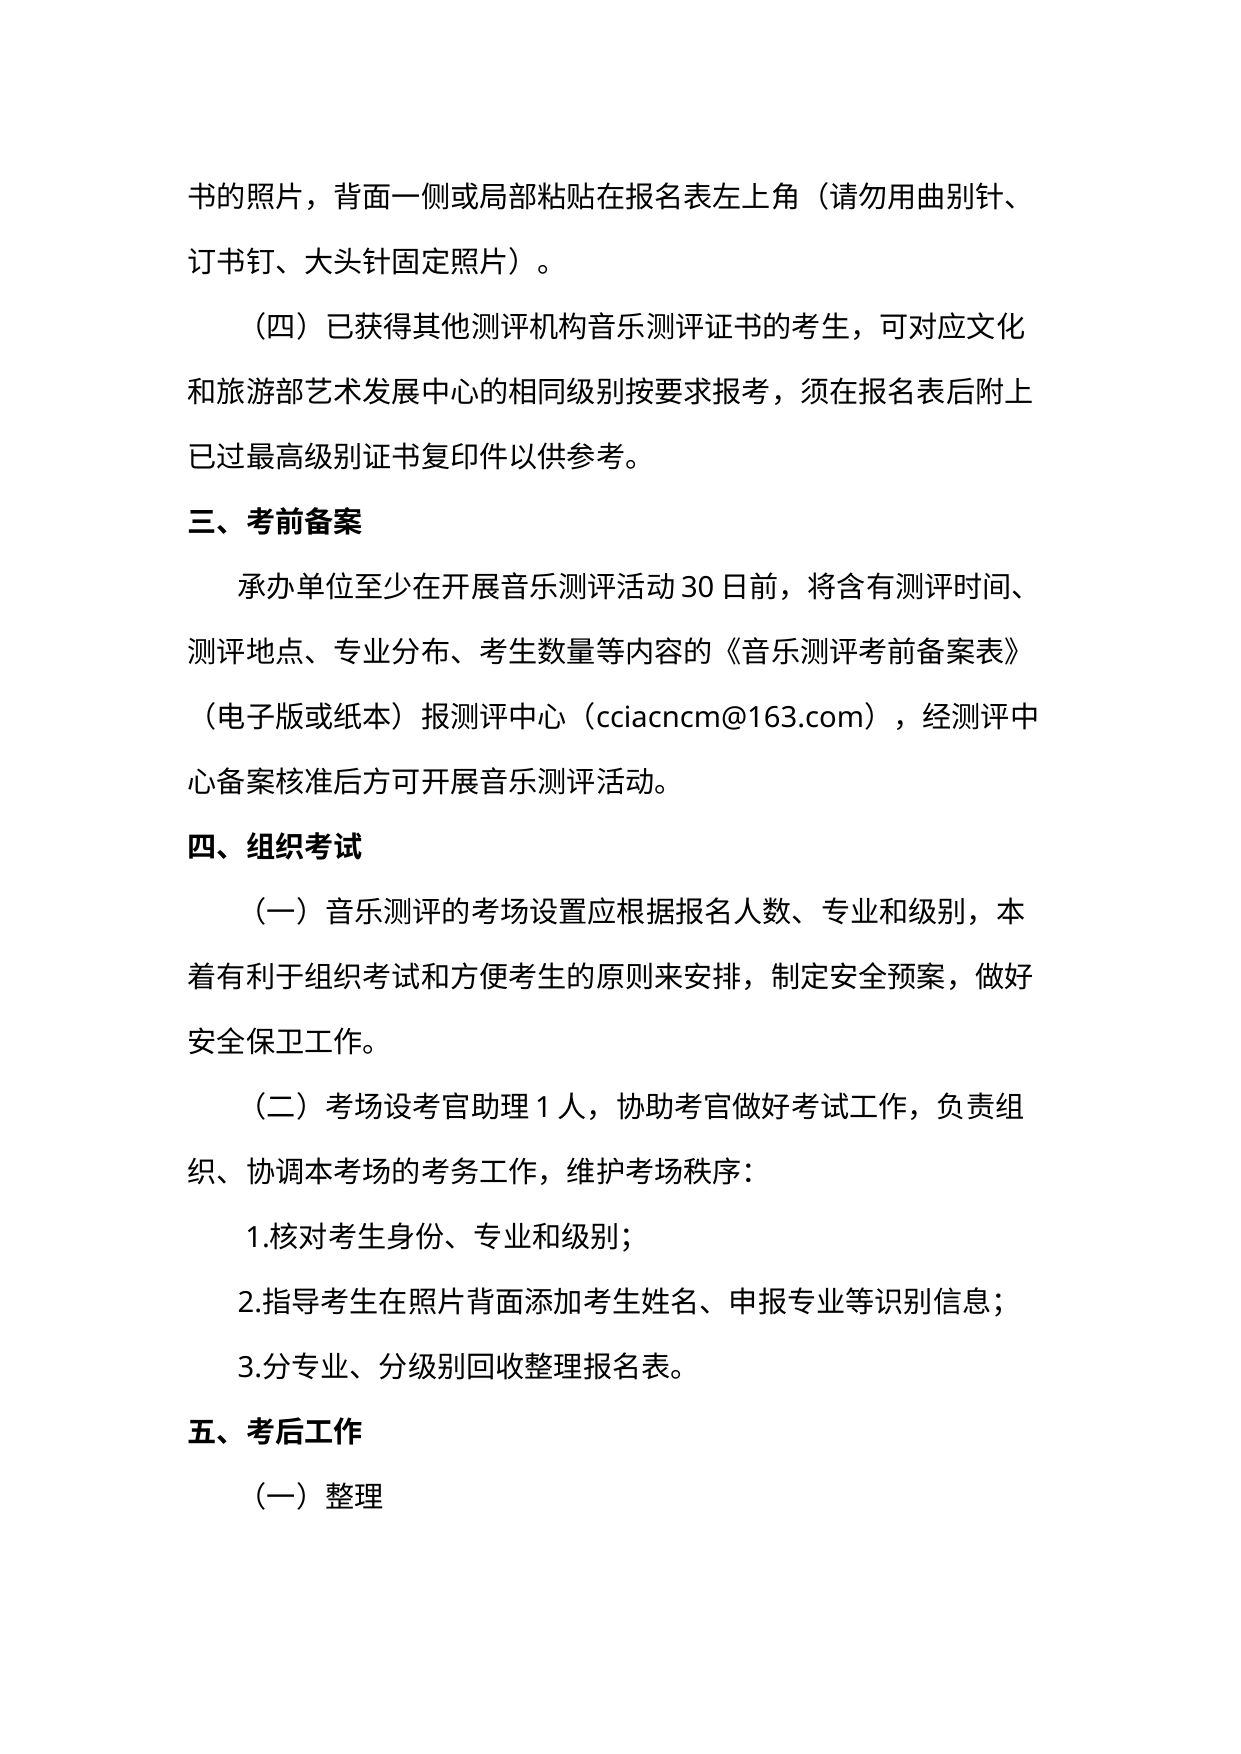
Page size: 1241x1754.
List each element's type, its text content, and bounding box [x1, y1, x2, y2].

text 四、组织考试 [187, 812, 1053, 877]
text （四）已获得其他测评机构音乐测评证书的考生，可对应文化和旅游部艺术发展中心的相同级别按要求报考，须在报名表后附上已过最高级别证书复印件以供参考。 [187, 292, 1053, 487]
text （一）音乐测评的考场设置应根据报名人数、专业和级别，本着有利于组织考试和方便考生的原则来安排，制定安全预案，做好安全保卫工作。 [187, 877, 1053, 1072]
text （一）整理 [187, 1462, 1053, 1527]
text 1.核对考生身份、专业和级别； [187, 1202, 1053, 1267]
text 三、考前备案 [187, 487, 1053, 552]
text 2.指导考生在照片背面添加考生姓名、申报专业等识别信息； [187, 1267, 1053, 1332]
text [187, 162, 1053, 292]
text （二）考场设考官助理1人，协助考官做好考试工作，负责组织、协调本考场的考务工作，维护考场秩序： [187, 1072, 1053, 1202]
text 承办单位至少在开展音乐测评活动30日前，将含有测评时间、测评地点、专业分布、考生数量等内容的《音乐测评考前备案表》（电子版或纸本）报测评中心（cciacncm@163.com），经测评中心备案核准后方可开展音乐测评活动。 [187, 552, 1053, 812]
text 五、考后工作 [187, 1397, 1053, 1462]
text 3.分专业、分级别回收整理报名表。 [187, 1332, 1053, 1397]
